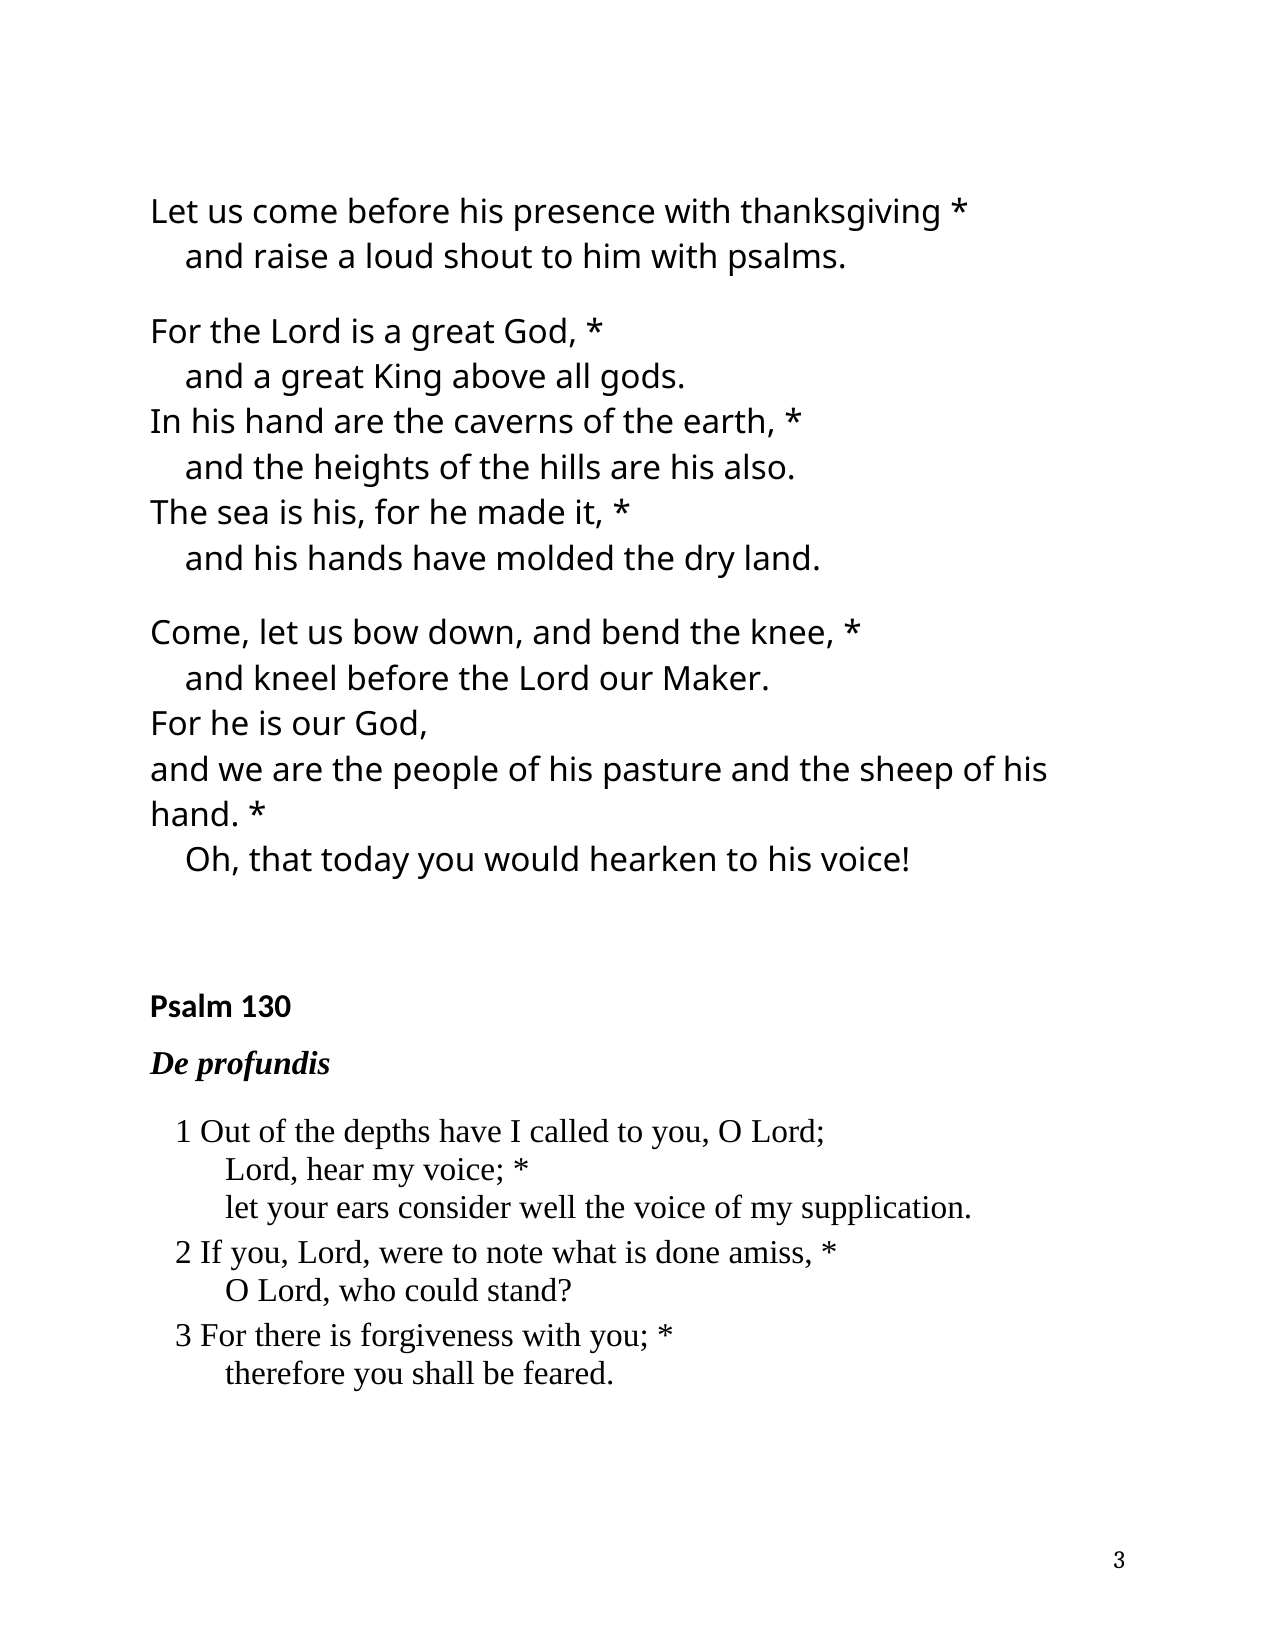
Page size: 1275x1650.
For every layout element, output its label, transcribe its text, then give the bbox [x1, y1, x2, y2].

text 2 If you, Lord, were to note what is done amiss, * O Lord, who could stand? [175, 1232, 1075, 1309]
text 3 For there is forgiveness with you; * therefore you shall be feared. [175, 1315, 1075, 1392]
text 1 Out of the depths have I called to you, O Lord; Lord, hear my voice; * let your ears consider well the voice of my supplication. [175, 1111, 1075, 1226]
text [150, 187, 1125, 278]
text Come, let us bow down, and bend the knee, * and kneel before the Lord our Maker. For he is our God, and we are the people of his pasture and the sheep of his hand. * Oh, that today you would hearken to his voice! [150, 609, 1125, 882]
text For the Lord is a great God, * and a great King above all gods. In his hand are the caverns of the earth, * and the heights of the hills are his also. The sea is his, for he made it, * and his hands have molded the dry land. [150, 307, 1125, 580]
text De profundis [150, 1044, 1125, 1082]
subtitle Psalm 130 [150, 985, 1125, 1026]
